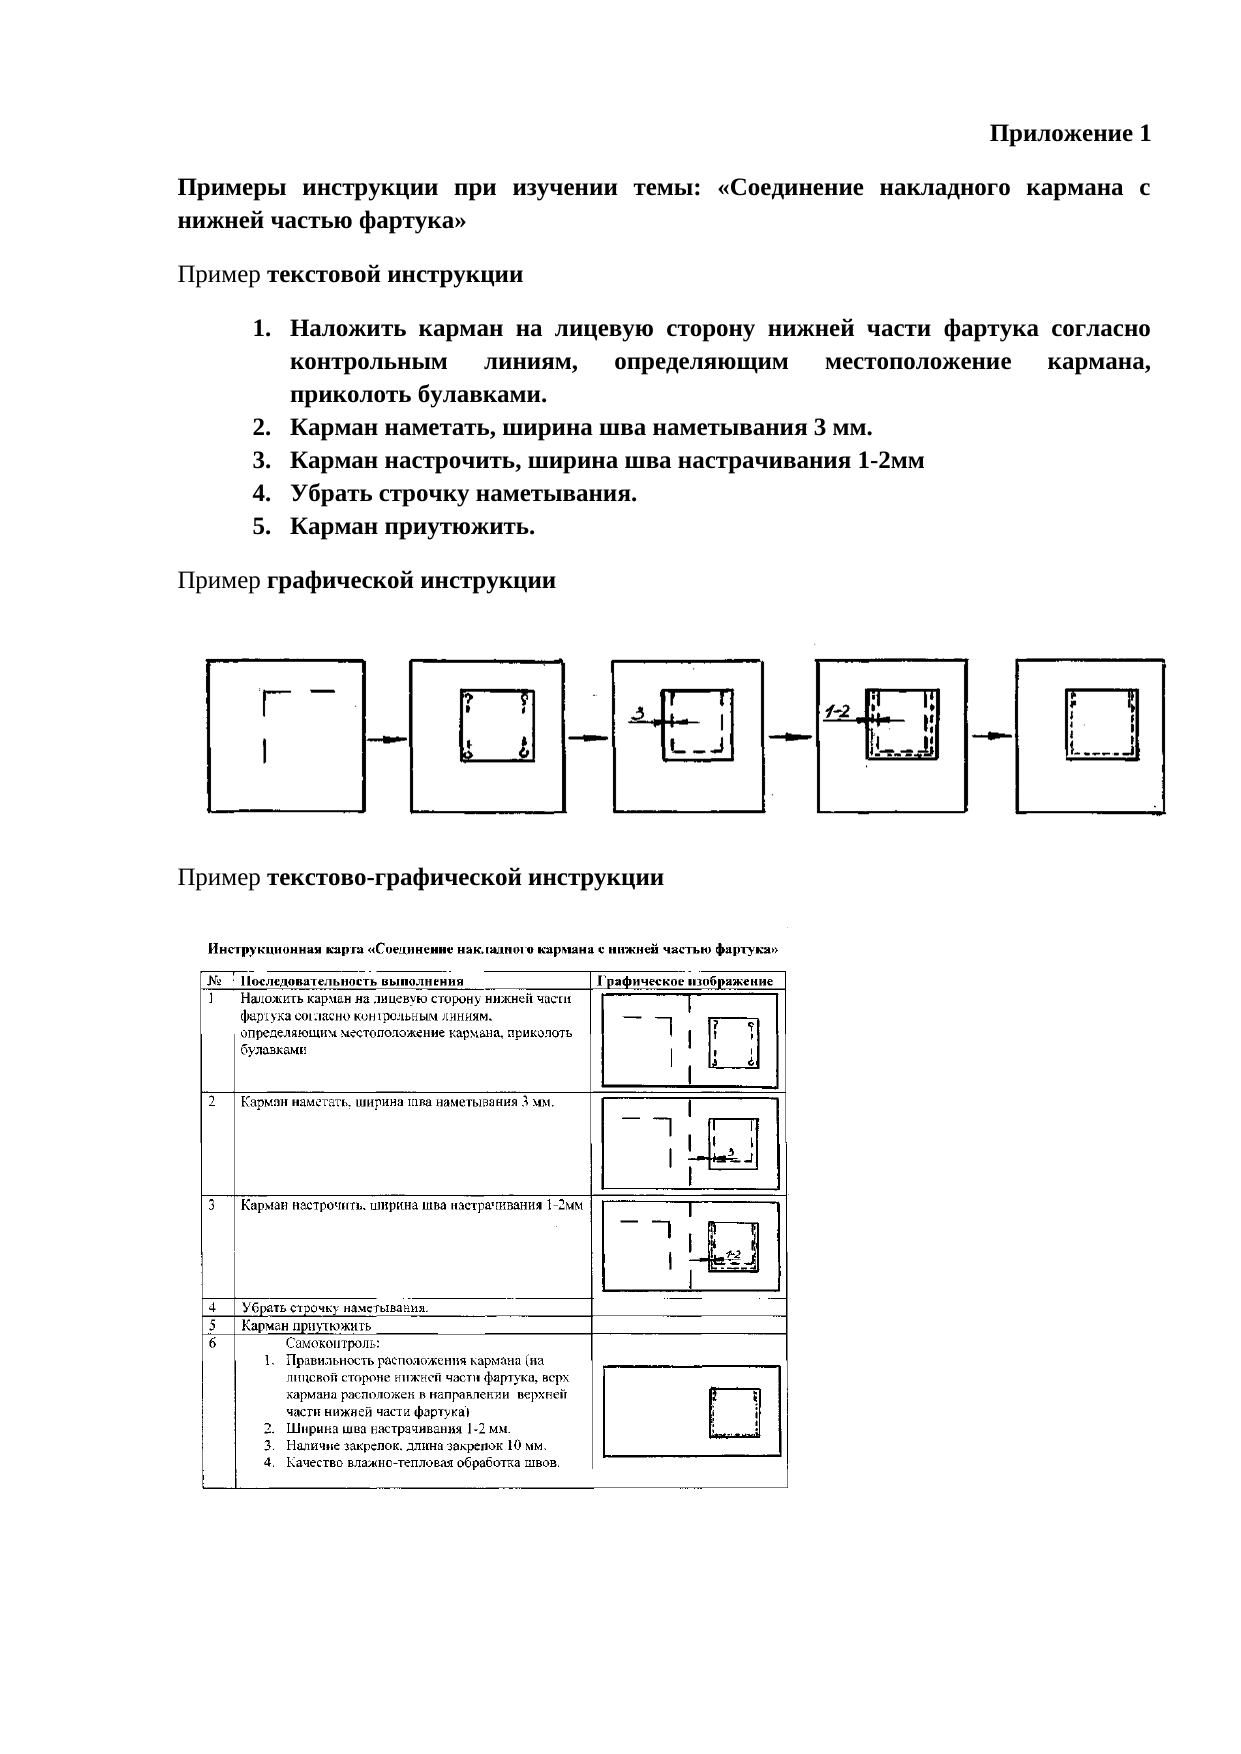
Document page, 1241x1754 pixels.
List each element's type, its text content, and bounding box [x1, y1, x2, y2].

list Карман наметать, ширина шва наметывания 3 мм. [252, 412, 1152, 441]
list Убрать строчку наметывания. [252, 478, 1152, 507]
list Карман настрочить, ширина шва настрачивания 1-2мм [252, 445, 1152, 473]
text Приложение 1 [177, 118, 1152, 147]
text Пример текстовой инструкции [177, 259, 1152, 288]
text Примеры инструкции при изучении темы: «Соединение накладного кармана с нижней частью фартука» [177, 172, 1152, 234]
text Пример графической инструкции [177, 565, 1152, 593]
list Наложить карман на лицевую сторону нижней части фартука согласно контрольным линиям, определяющим местоположение кармана, приколоть булавками. [252, 313, 1152, 407]
list Карман приутюжить. [252, 511, 1152, 539]
picture [177, 618, 1198, 858]
text Пример текстово-графической инструкции [177, 858, 1152, 891]
picture [177, 915, 811, 1513]
